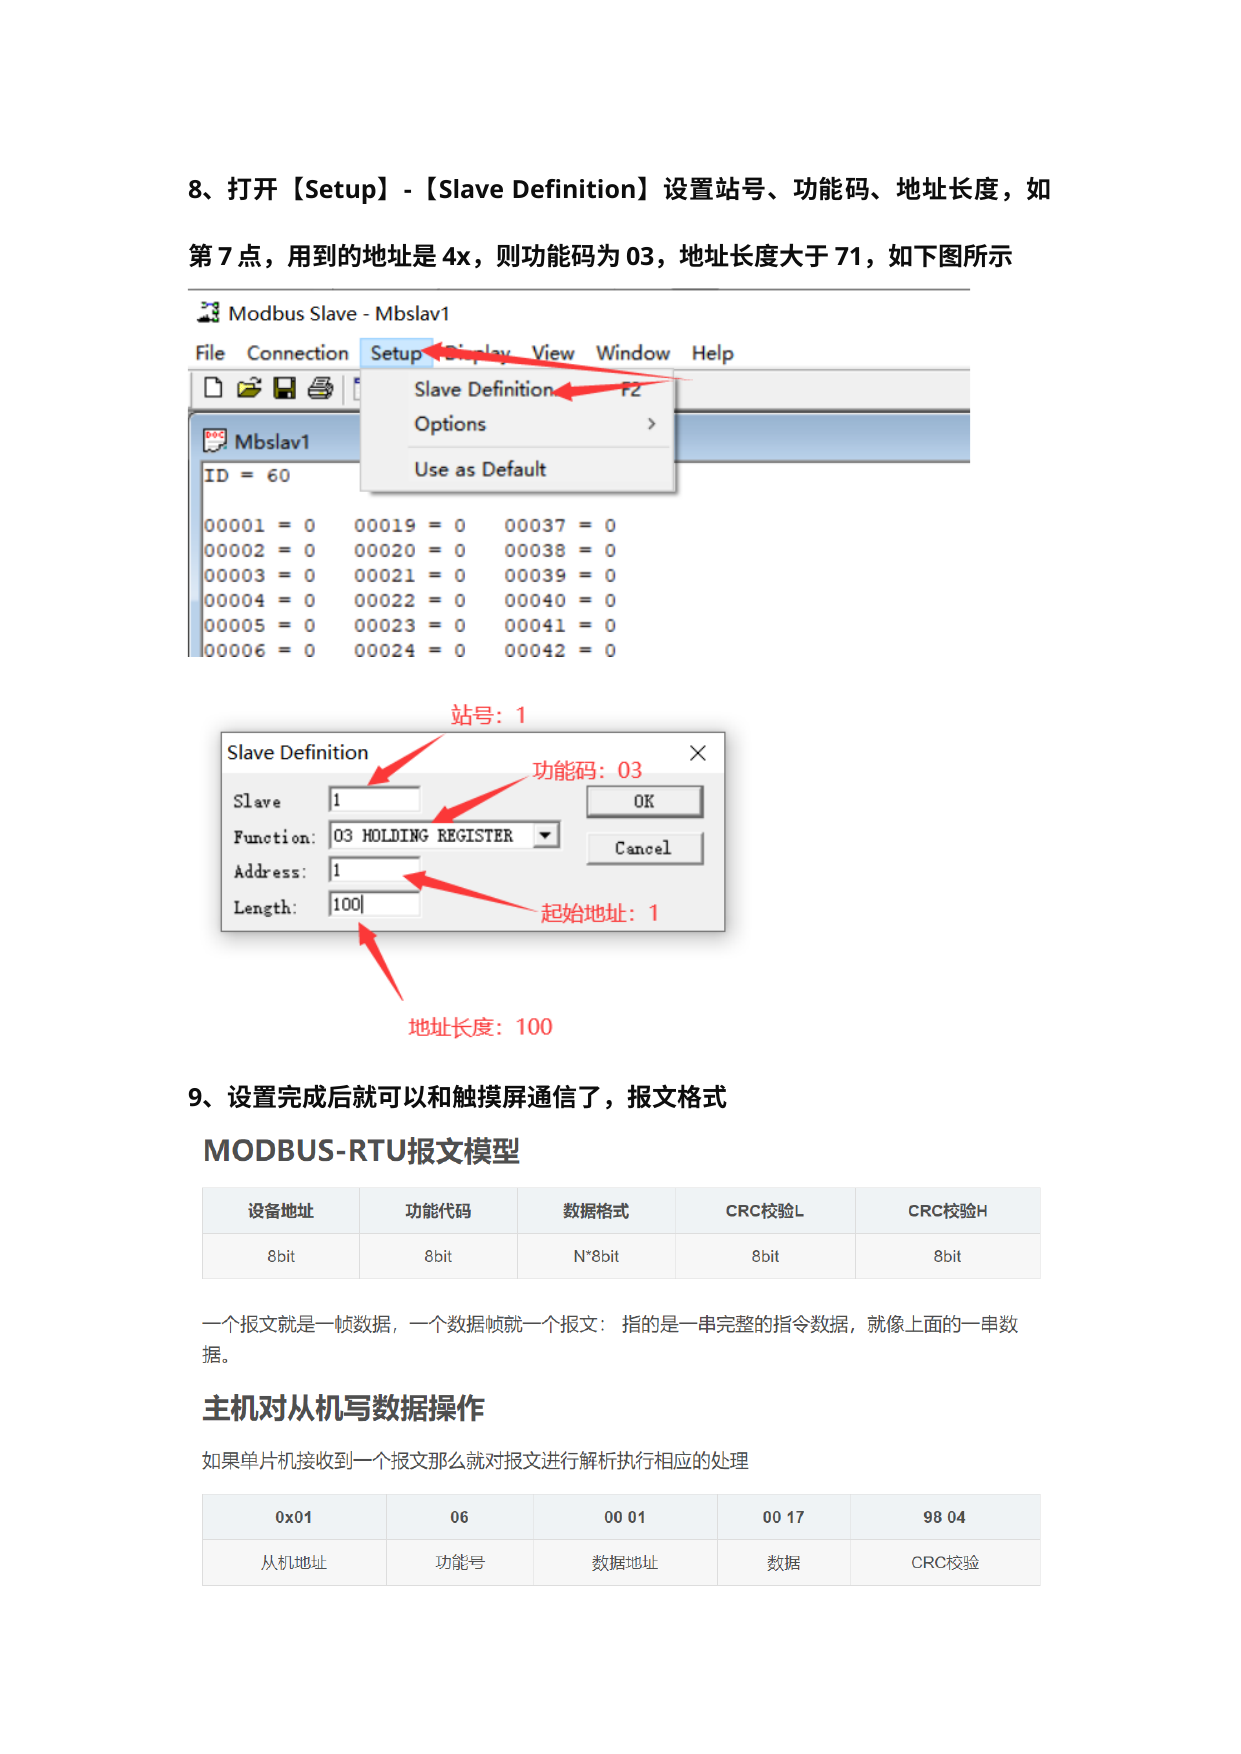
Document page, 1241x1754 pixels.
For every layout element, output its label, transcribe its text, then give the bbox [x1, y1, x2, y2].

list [188, 1062, 1052, 1600]
picture [187, 288, 971, 657]
picture [187, 1129, 1048, 1597]
picture [187, 658, 797, 1061]
